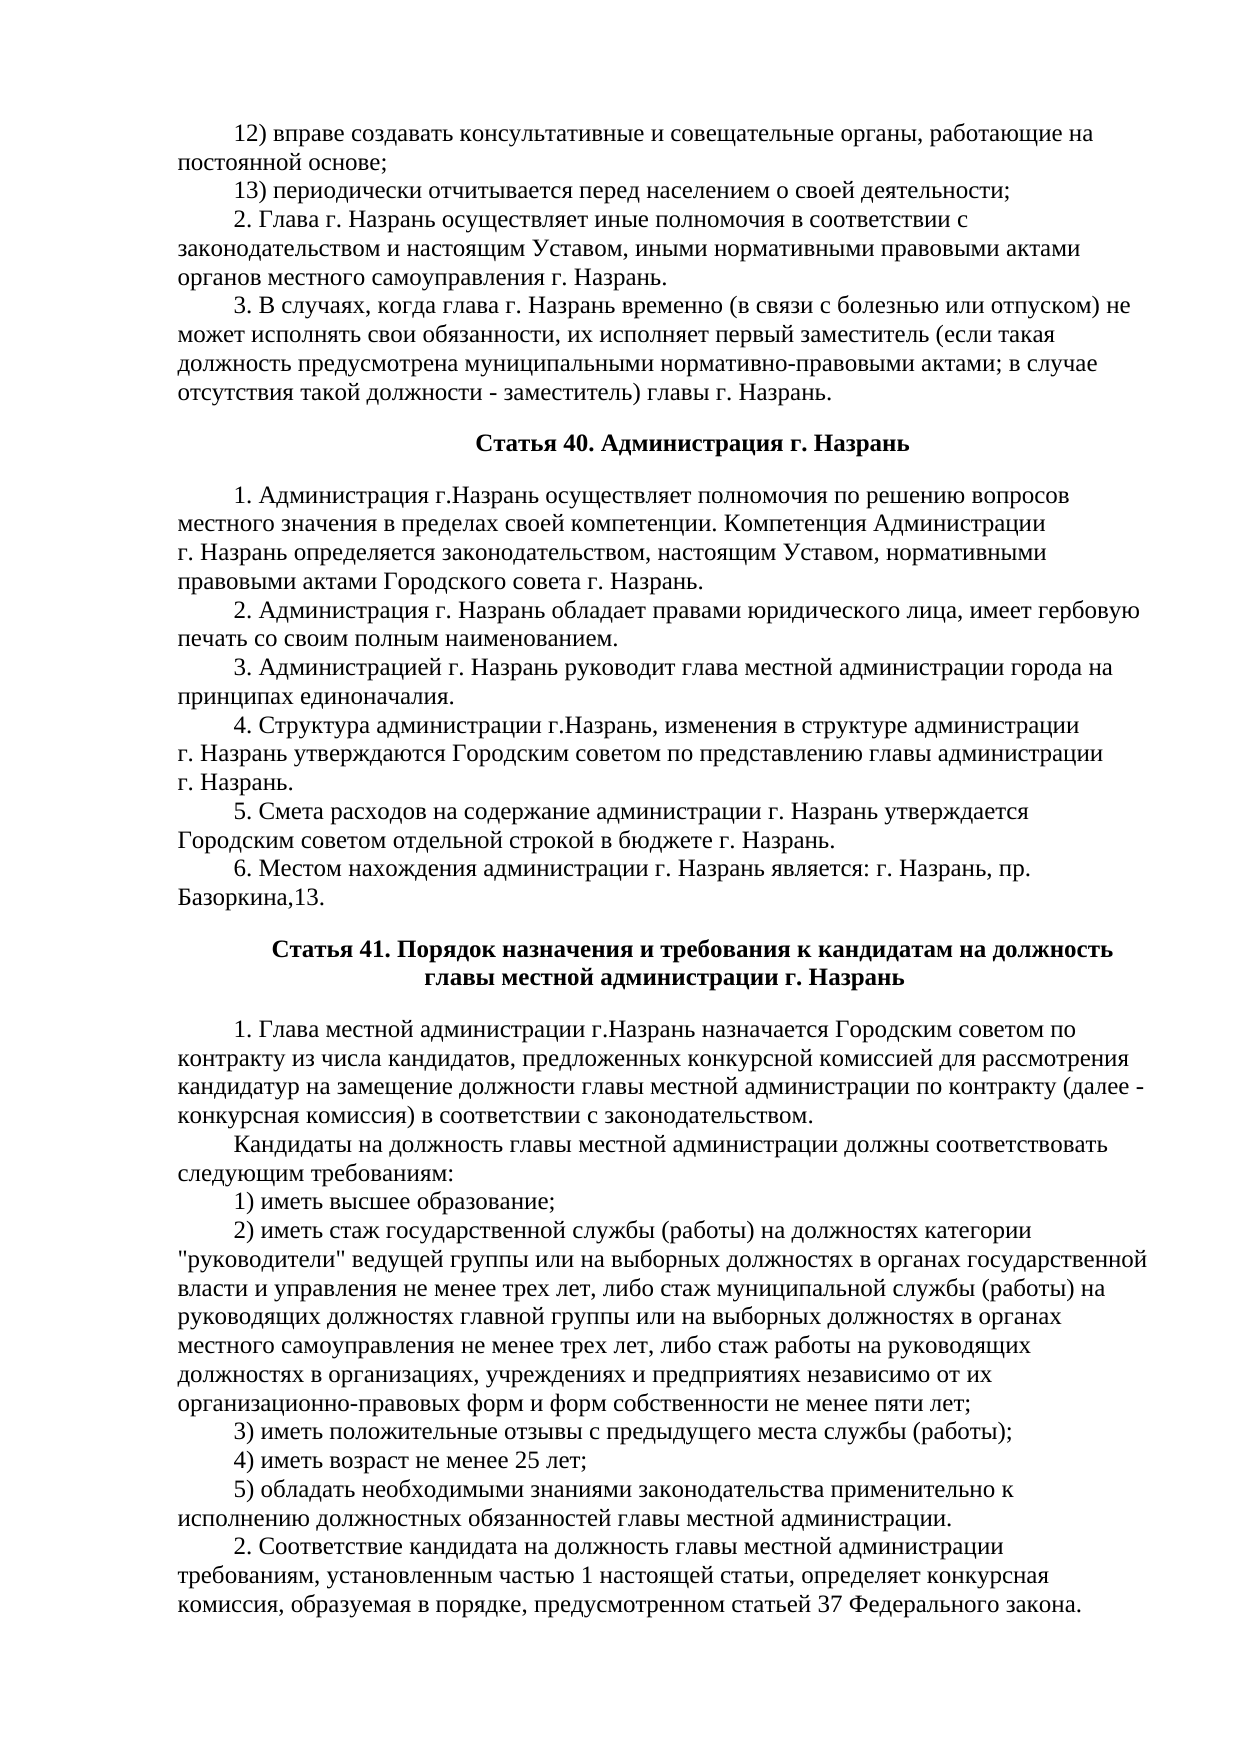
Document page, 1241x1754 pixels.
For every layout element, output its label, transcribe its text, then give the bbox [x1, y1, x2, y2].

text 2. Администрация г. Назрань обладает правами юридического лица, имеет гербовую печать со своим полным наименованием. [177, 595, 1152, 652]
text г. Назрань определяется законодательством, настоящим Уставом, нормативными правовыми актами Городского совета г. Назрань. [177, 537, 1152, 595]
text 12) вправе создавать консультативные и совещательные органы, работающие на постоянной основе; [177, 118, 1152, 176]
text 5) обладать необходимыми знаниями законодательства применительно к исполнению должностных обязанностей главы местной администрации. [177, 1474, 1152, 1531]
text 6. Местом нахождения администрации г. Назрань является: г. Назрань, пр. Базоркина,13. [177, 853, 1152, 911]
text Кандидаты на должность главы местной администрации должны соответствовать следующим требованиям: [177, 1129, 1152, 1186]
text 1. Глава местной администрации г.Назрань назначается Городским советом по контракту из числа кандидатов, предложенных конкурсной комиссией для рассмотрения кандидатур на замещение должности главы местной администрации по контракту (далее - конкурсная комиссия) в соответствии с законодательством. [177, 1014, 1152, 1129]
text Статья 40. Администрация г. Назрань [177, 428, 1152, 457]
text г. Назрань. [177, 767, 1152, 796]
text 1. Администрация г.Назрань осуществляет полномочия по решению вопросов местного значения в пределах своей компетенции. Компетенция Администрации [177, 480, 1152, 537]
text Статья 41. Порядок назначения и требования к кандидатам на должность главы местной администрации г. Назрань [177, 934, 1152, 991]
text 13) периодически отчитывается перед населением о своей деятельности; [177, 176, 1152, 204]
text 5. Смета расходов на содержание администрации г. Назрань утверждается Городским советом отдельной строкой в бюджете г. Назрань. [177, 796, 1152, 853]
text 2) иметь стаж государственной службы (работы) на должностях категории "руководители" ведущей группы или на выборных должностях в органах государственной власти и управления не менее трех лет, либо стаж муниципальной службы (работы) на руководящих должностях главной группы или на выборных должностях в органах местного самоуправления не менее трех лет, либо стаж работы на руководящих должностях в организациях, учреждениях и предприятиях независимо от их организационно-правовых форм и форм собственности не менее пяти лет; [177, 1215, 1152, 1416]
text 3. Администрацией г. Назрань руководит глава местной администрации города на принципах единоначалия. [177, 652, 1152, 710]
text 3. В случаях, когда глава г. Назрань временно (в связи с болезнью или отпуском) не может исполнять свои обязанности, их исполняет первый заместитель (если такая должность предусмотрена муниципальными нормативно-правовыми актами; в случае отсутствия такой должности - заместитель) главы г. Назрань. [177, 291, 1152, 406]
text 2. Глава г. Назрань осуществляет иные полномочия в соответствии с законодательством и настоящим Уставом, иными нормативными правовыми актами органов местного самоуправления г. Назрань. [177, 204, 1152, 291]
text 4. Структура администрации г.Назрань, изменения в структуре администрации [177, 710, 1152, 738]
text 1) иметь высшее образование; [177, 1186, 1152, 1215]
text г. Назрань утверждаются Городским советом по представлению главы администрации [177, 738, 1152, 767]
text 4) иметь возраст не менее 25 лет; [177, 1445, 1152, 1474]
text 2. Соответствие кандидата на должность главы местной администрации требованиям, установленным частью 1 настоящей статьи, определяет конкурсная комиссия, образуемая в порядке, предусмотренном статьей 37 Федерального закона. [177, 1531, 1152, 1618]
text 3) иметь положительные отзывы с предыдущего места службы (работы); [177, 1416, 1152, 1445]
